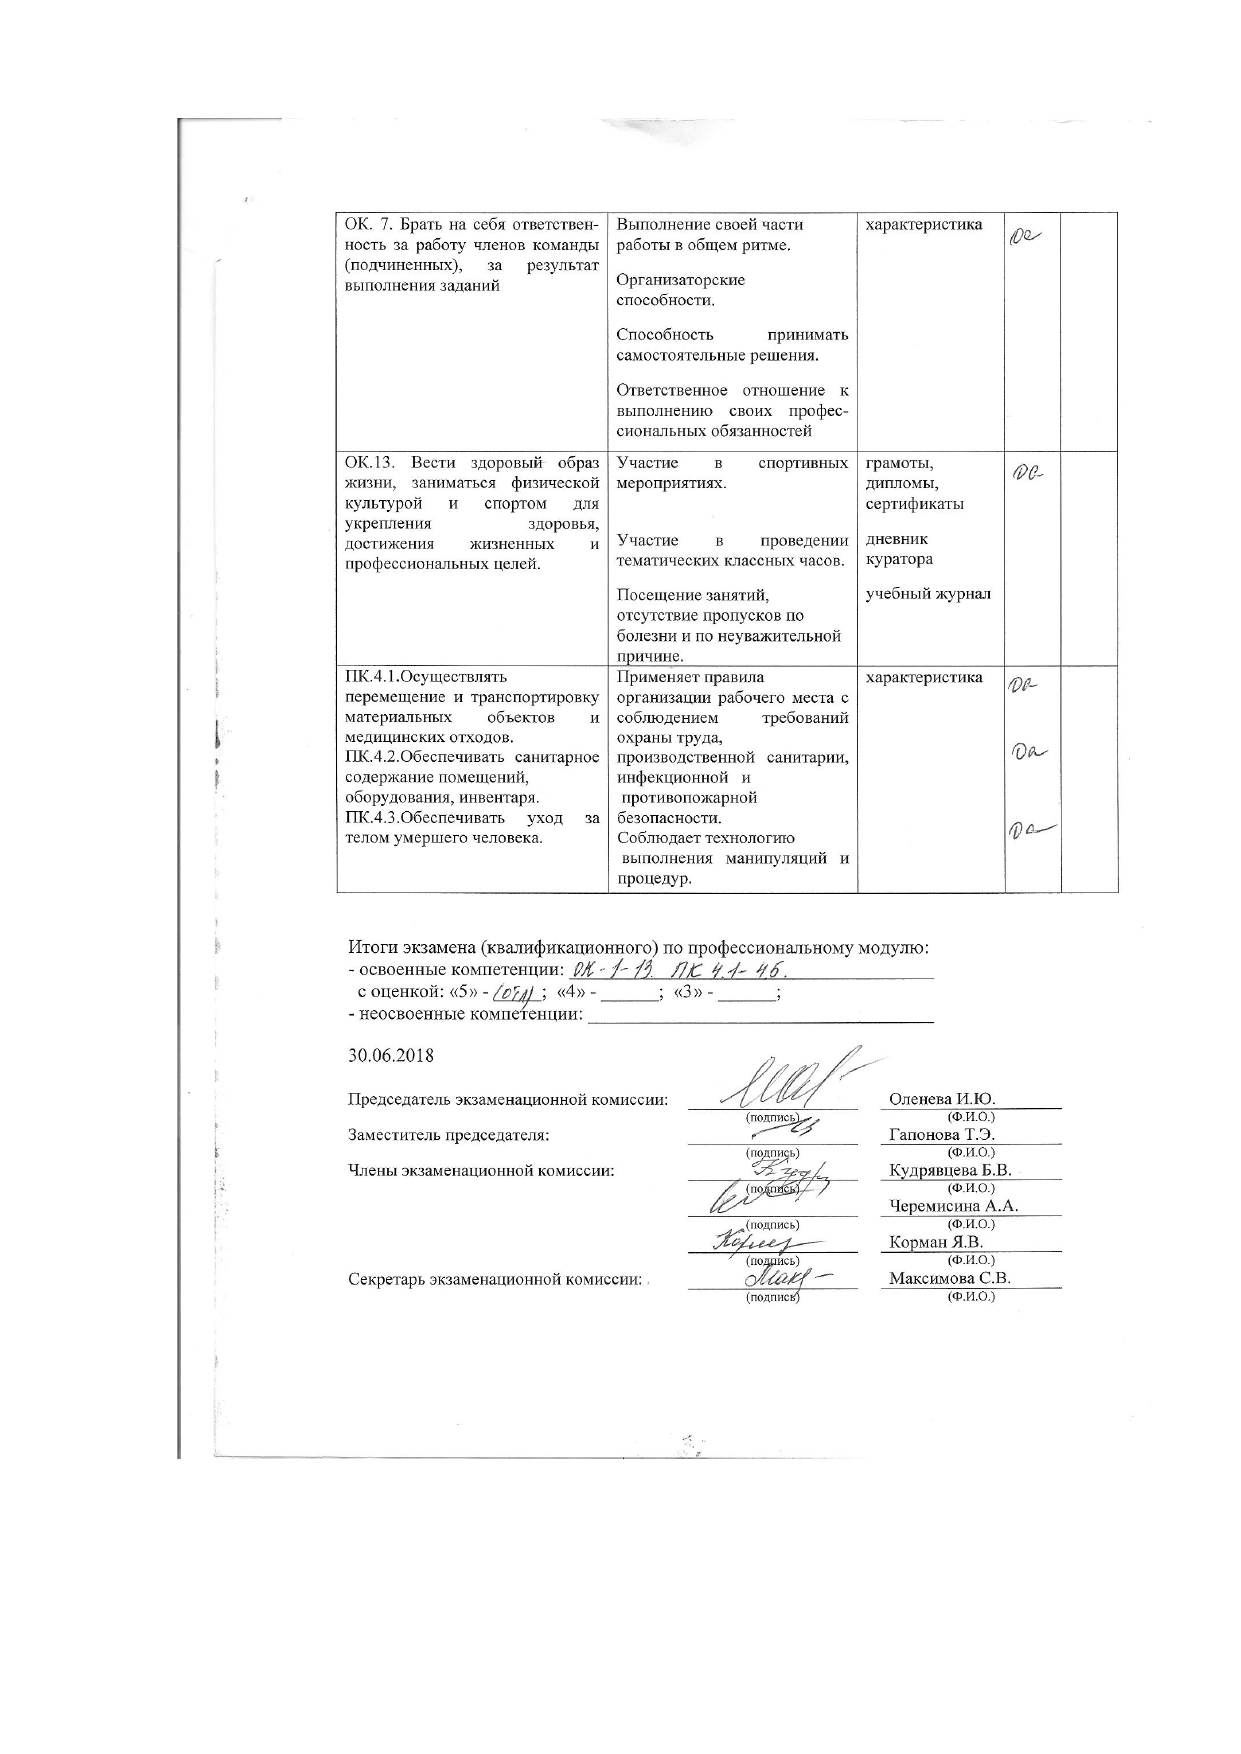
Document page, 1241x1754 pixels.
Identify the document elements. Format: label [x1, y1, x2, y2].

picture [177, 118, 1152, 1459]
